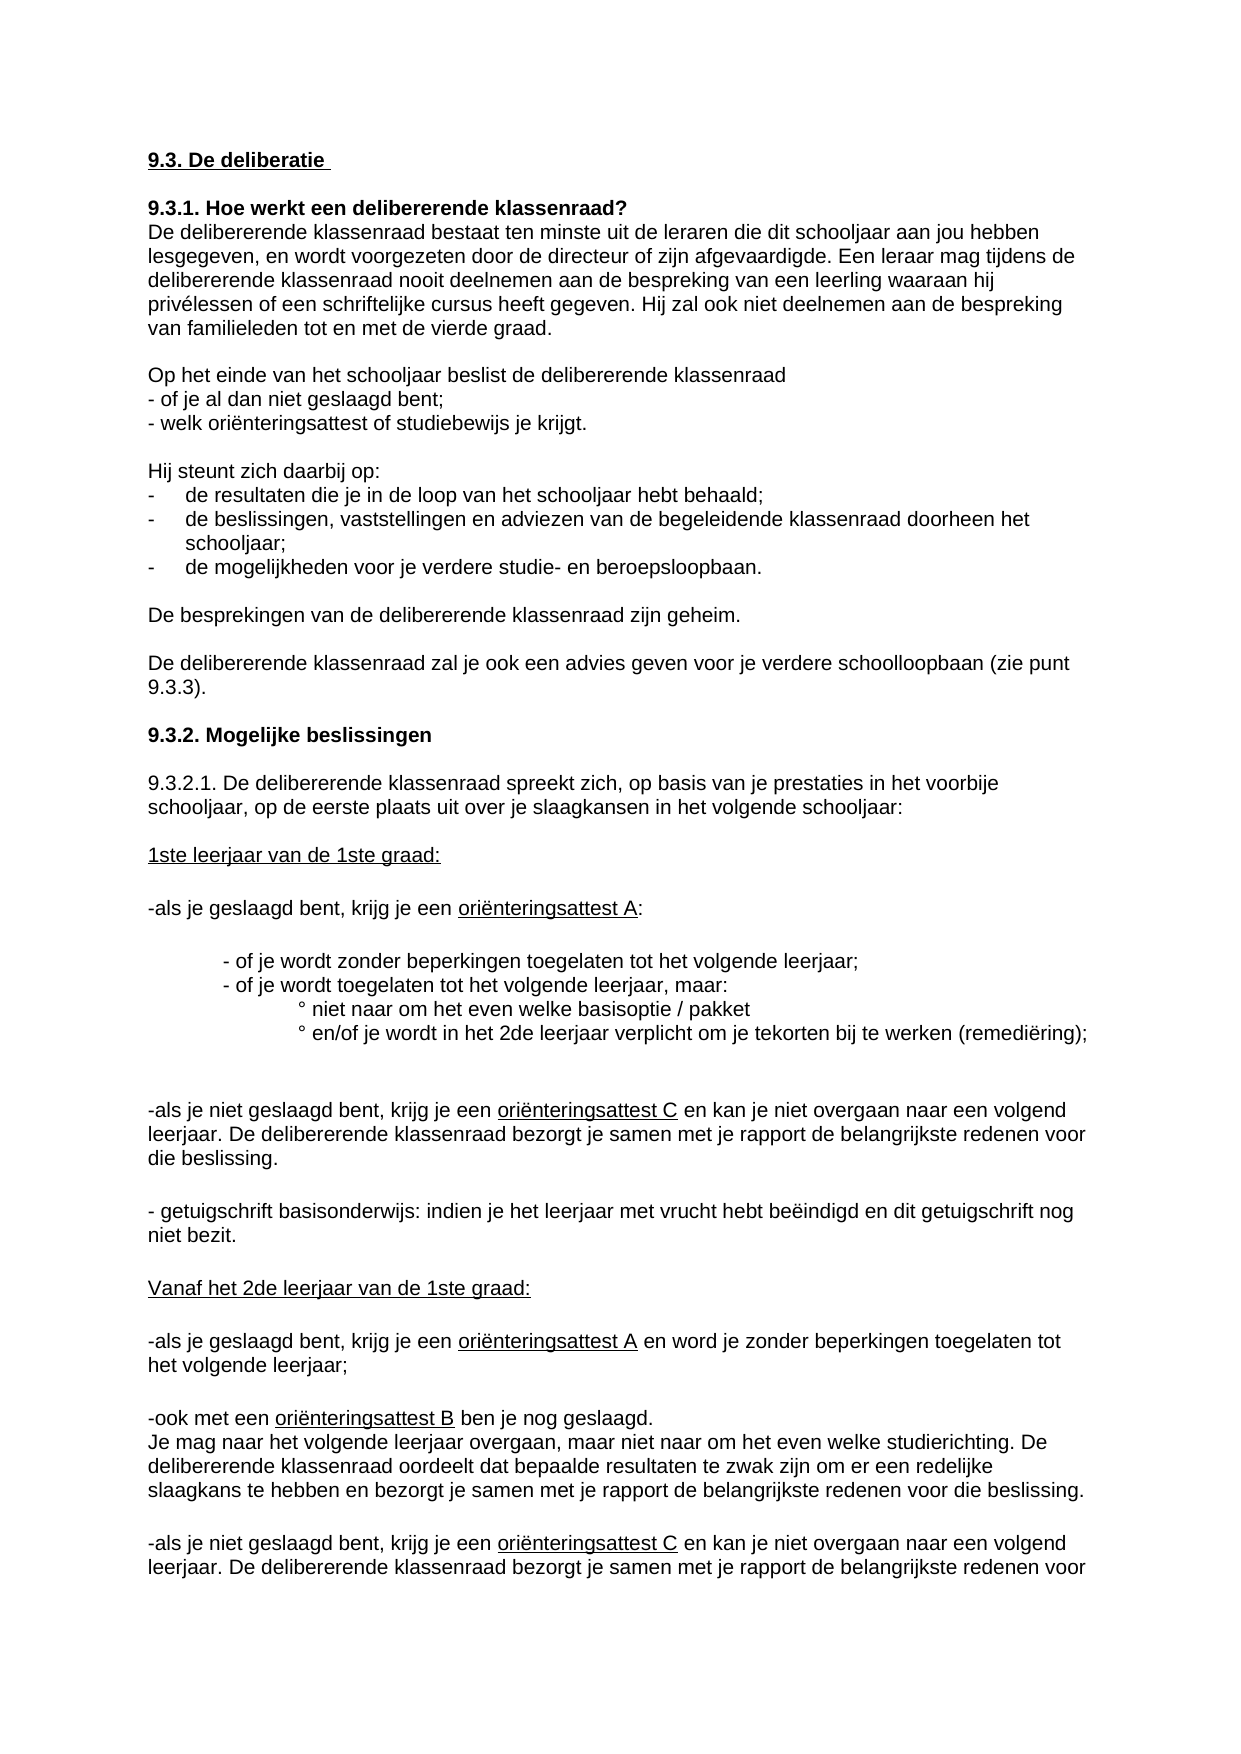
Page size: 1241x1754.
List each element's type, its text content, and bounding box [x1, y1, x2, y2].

text De delibererende klassenraad bestaat ten minste uit de leraren die dit schooljaar aan jou hebben lesgegeven, en wordt voorgezeten door de directeur of zijn afgevaardigde. Een leraar mag tijdens de delibererende klassenraad nooit deelnemen aan de bespreking van een leerling waaraan hij privélessen of een schriftelijke cursus heeft gegeven. Hij zal ook niet deelnemen aan de bespreking van familieleden tot en met de vierde graad. [148, 219, 1092, 339]
text 9.3.2. Mogelijke beslissingen [148, 723, 1092, 747]
text De delibererende klassenraad zal je ook een advies geven voor je verdere schoolloopbaan (zie punt 9.3.3). [148, 651, 1092, 699]
text 9.3.2.1. De delibererende klassenraad spreekt zich, op basis van je prestaties in het voorbije schooljaar, op de eerste plaats uit over je slaagkansen in het volgende schooljaar: [148, 771, 1092, 818]
text ° en/of je wordt in het 2de leerjaar verplicht om je tekorten bij te werken (remediëring); [298, 1021, 1092, 1044]
list de resultaten die je in de loop van het schooljaar hebt behaald; [148, 483, 1092, 507]
text De besprekingen van de delibererende klassenraad zijn geheim. [148, 603, 1092, 627]
text Hij steunt zich daarbij op: [148, 459, 1092, 483]
text ° niet naar om het even welke basisoptie / pakket [298, 997, 1092, 1021]
text 9.3. De deliberatie [148, 148, 1092, 172]
text - of je wordt toegelaten tot het volgende leerjaar, maar: [223, 973, 1092, 997]
text - welk oriënteringsattest of studiebewijs je krijgt. [148, 411, 1092, 435]
text - getuigschrift basisonderwijs: indien je het leerjaar met vrucht hebt beëindigd en dit getuigschrift nog niet bezit. [148, 1199, 1092, 1247]
list de beslissingen, vaststellingen en adviezen van de begeleidende klassenraad doorheen het schooljaar; [148, 507, 1092, 555]
text -als je geslaagd bent, krijg je een oriënteringsattest A en word je zonder beperkingen toegelaten tot het volgende leerjaar; [148, 1329, 1092, 1377]
text -ook met een oriënteringsattest B ben je nog geslaagd. Je mag naar het volgende leerjaar overgaan, maar niet naar om het even welke studierichting. De delibererende klassenraad oordeelt dat bepaalde resultaten te zwak zijn om er een redelijke slaagkans te hebben en bezorgt je samen met je rapport de belangrijkste redenen voor die beslissing. [148, 1406, 1092, 1502]
text Op het einde van het schooljaar beslist de delibererende klassenraad [148, 363, 1092, 387]
text Vanaf het 2de leerjaar van de 1ste graad: [148, 1276, 1092, 1300]
text 9.3.1. Hoe werkt een delibererende klassenraad? [148, 196, 1092, 219]
text - of je al dan niet geslaagd bent; [148, 387, 1092, 411]
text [148, 1531, 1092, 1579]
text 1ste leerjaar van de 1ste graad: [148, 842, 1092, 866]
text - of je wordt zonder beperkingen toegelaten tot het volgende leerjaar; [223, 949, 1092, 973]
list de mogelijkheden voor je verdere studie- en beroepsloopbaan. [148, 555, 1092, 579]
text -als je geslaagd bent, krijg je een oriënteringsattest A: [148, 896, 1092, 919]
